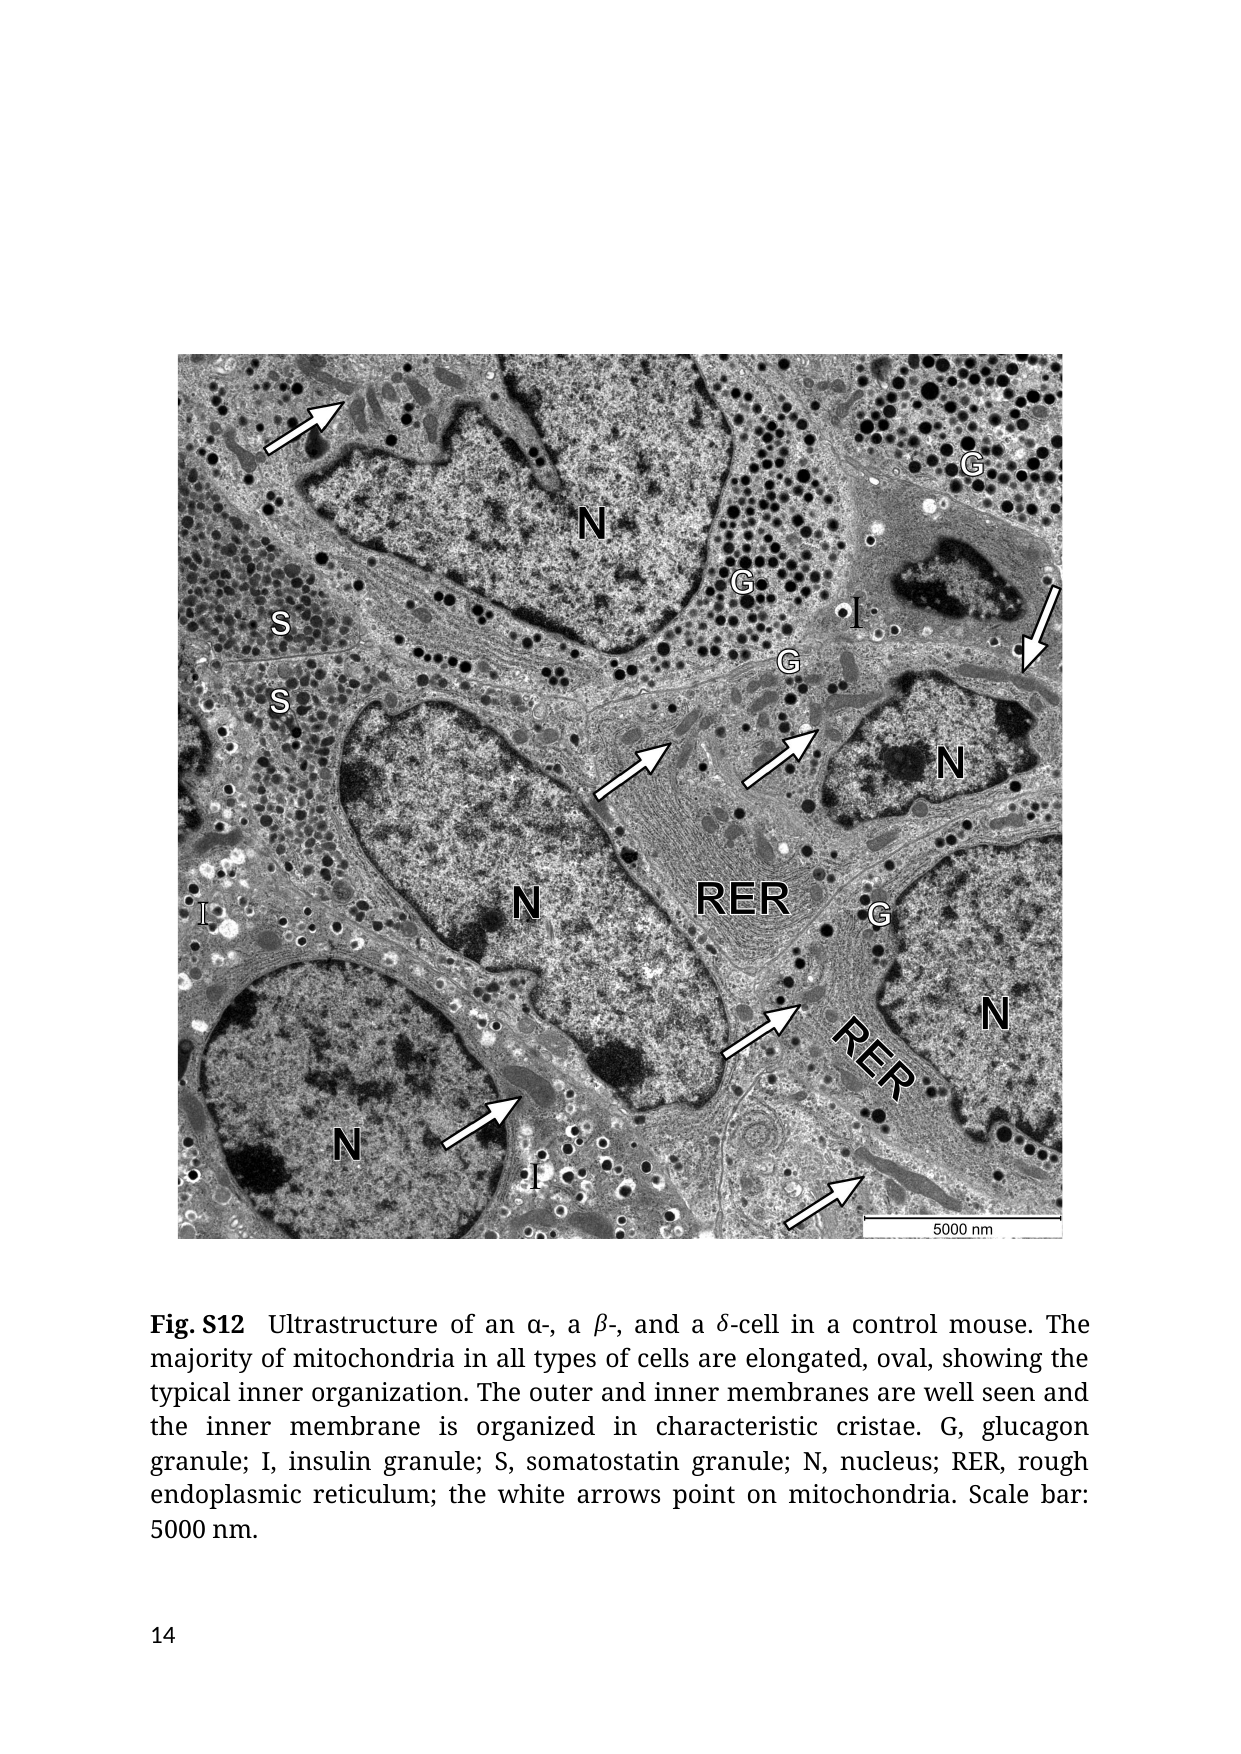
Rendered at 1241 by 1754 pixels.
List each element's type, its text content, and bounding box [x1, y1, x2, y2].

text Fig. S12 Ultrastructure of an α-, a -, and a -cell in a control mouse. The majority of mitochondria in all types of cells are elongated, oval, showing the typical inner organization. The outer and inner membranes are well seen and the inner membrane is organized in characteristic cristae. G, glucagon granule; I, insulin granule; S, somatostatin granule; N, nucleus; RER, rough endoplasmic reticulum; the white arrows point on mitochondria. Scale bar: 5000 nm. [150, 1307, 1090, 1545]
picture [177, 354, 1063, 1239]
